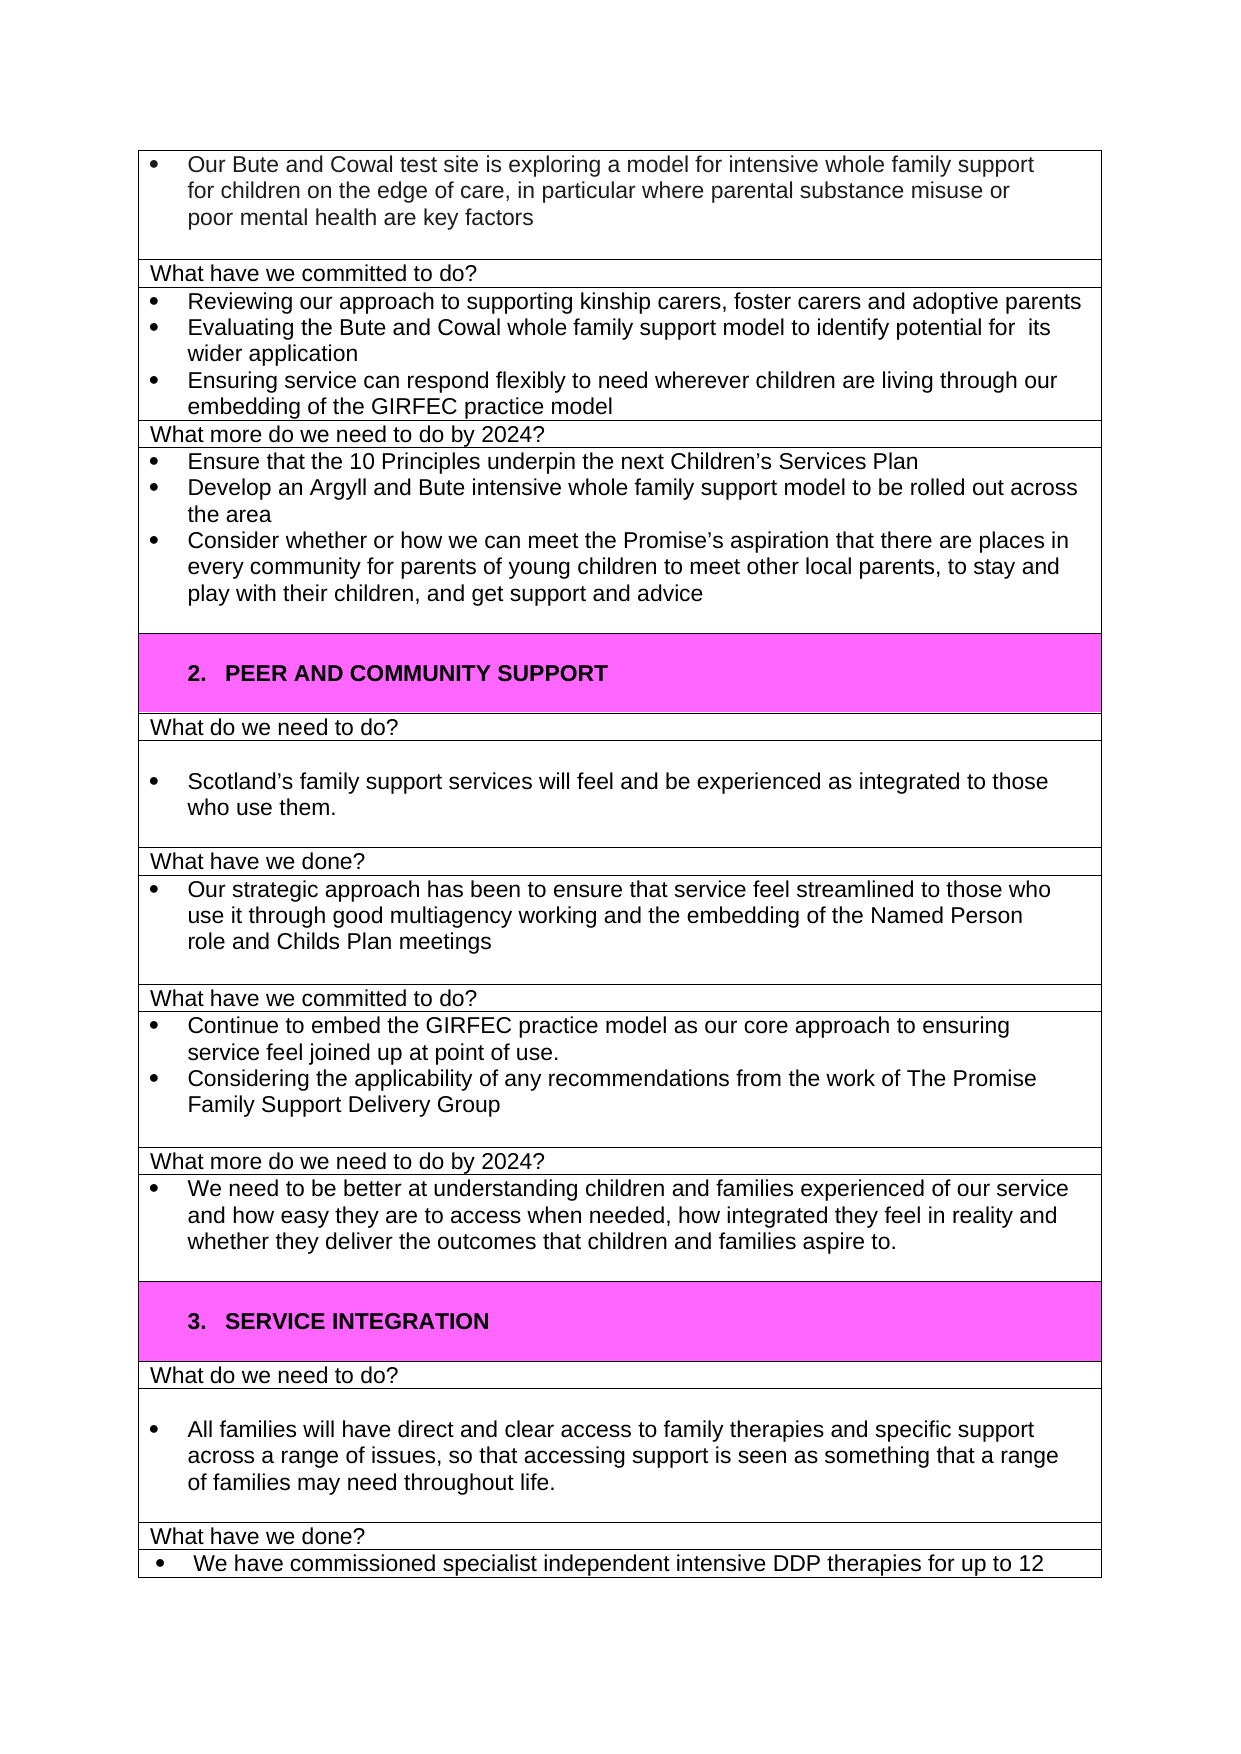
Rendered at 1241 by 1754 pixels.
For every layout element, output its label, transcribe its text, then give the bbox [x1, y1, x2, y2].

table_cell What have we committed to do? [139, 985, 1101, 1011]
table_cell Ensure that the 10 Principles underpin the next Children’s Services Plan Develop an Argyll and Bute intensive whole family support model to be rolled out across the area Consider whether or how we can meet the Promise’s aspiration that there are places in every community for parents of young children to meet other local parents, to stay and play with their children, and get support and advice [139, 448, 1101, 632]
table_cell What have we done? [139, 848, 1101, 874]
table_cell PEER AND COMMUNITY SUPPORT [139, 634, 1101, 712]
table_cell SERVICE INTEGRATION [139, 1282, 1101, 1361]
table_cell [139, 1550, 1101, 1577]
table_cell Continue to embed the GIRFEC practice model as our core approach to ensuring service feel joined up at point of use. Considering the applicability of any recommendations from the work of The Promise Family Support Delivery Group [139, 1012, 1101, 1147]
table_cell What more do we need to do by 2024? [139, 421, 1101, 447]
table_cell Reviewing our approach to supporting kinship carers, foster carers and adoptive parents Evaluating the Bute and Cowal whole family support model to identify potential for its wider application Ensuring service can respond flexibly to need wherever children are living through our embedding of the GIRFEC practice model [358, 288, 1101, 419]
table_cell What have we done? [139, 1523, 1101, 1549]
table_cell What do we need to do? [139, 1362, 1101, 1388]
table_cell We need to be better at understanding children and families experienced of our service and how easy they are to access when needed, how integrated they feel in reality and whether they deliver the outcomes that children and families aspire to. [139, 1175, 1101, 1281]
table_cell Scotland’s family support services will feel and be experienced as integrated to those who use them. [139, 741, 1101, 847]
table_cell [139, 151, 1101, 259]
table_cell Our strategic approach has been to ensure that service feel streamlined to those who use it through good multiagency working and the embedding of the Named Person role and Childs Plan meetings [139, 876, 1101, 984]
table_cell All families will have direct and clear access to family therapies and specific support across a range of issues, so that accessing support is seen as something that a range of families may need throughout life. [139, 1389, 1101, 1522]
table_cell What more do we need to do by 2024? [139, 1148, 1101, 1174]
table_cell What do we need to do? [139, 714, 1101, 740]
table_cell What have we committed to do? [139, 260, 1101, 287]
